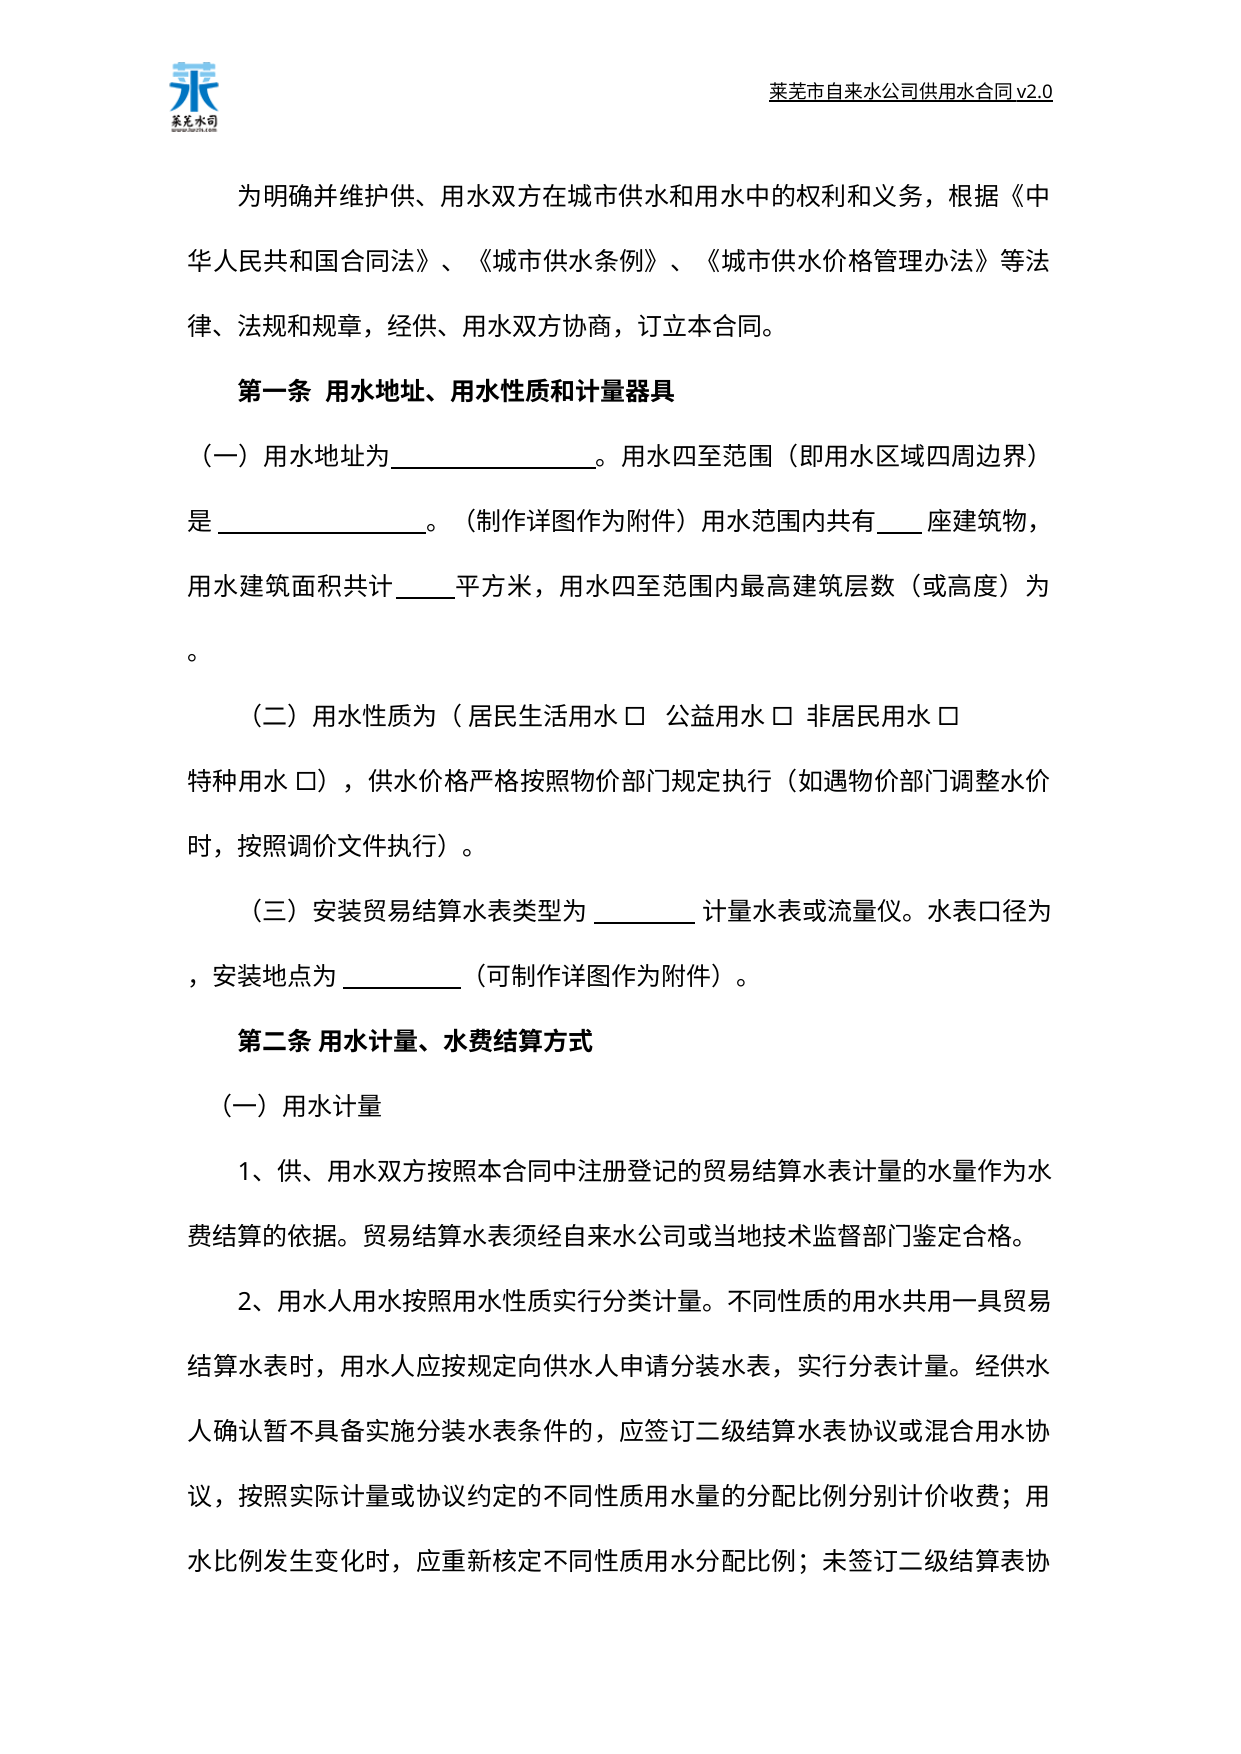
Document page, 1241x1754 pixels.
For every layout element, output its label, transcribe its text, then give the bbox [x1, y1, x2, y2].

text （三）安装贸易结算水表类型为 计量水表或流量仪。水表口径为 ，安装地点为 （可制作详图作为附件）。 [187, 877, 1053, 1007]
text 为明确并维护供、用水双方在城市供水和用水中的权利和义务，根据《中华人民共和国合同法》、《城市供水条例》、《城市供水价格管理办法》等法律、法规和规章，经供、用水双方协商，订立本合同。 [187, 162, 1053, 357]
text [187, 1267, 1053, 1592]
list 用水地址、用水性质和计量器具 [238, 357, 1053, 422]
text （一）用水地址为 。用水四至范围（即用水区域四周边界）是 。（制作详图作为附件）用水范围内共有 座建筑物，用水建筑面积共计 平方米，用水四至范围内最高建筑层数（或高度）为 。 [187, 422, 1053, 682]
text 特种用水 ），供水价格严格按照物价部门规定执行（如遇物价部门调整水价时，按照调价文件执行）。 [187, 747, 1053, 877]
picture [158, 61, 231, 134]
text 第二条 用水计量、水费结算方式 [187, 1007, 1053, 1072]
text （二）用水性质为（ 居民生活用水 公益用水 非居民用水 [187, 682, 1053, 747]
text 1、供、用水双方按照本合同中注册登记的贸易结算水表计量的水量作为水费结算的依据。贸易结算水表须经自来水公司或当地技术监督部门鉴定合格。 [187, 1137, 1053, 1267]
text （一）用水计量 [187, 1072, 1053, 1137]
